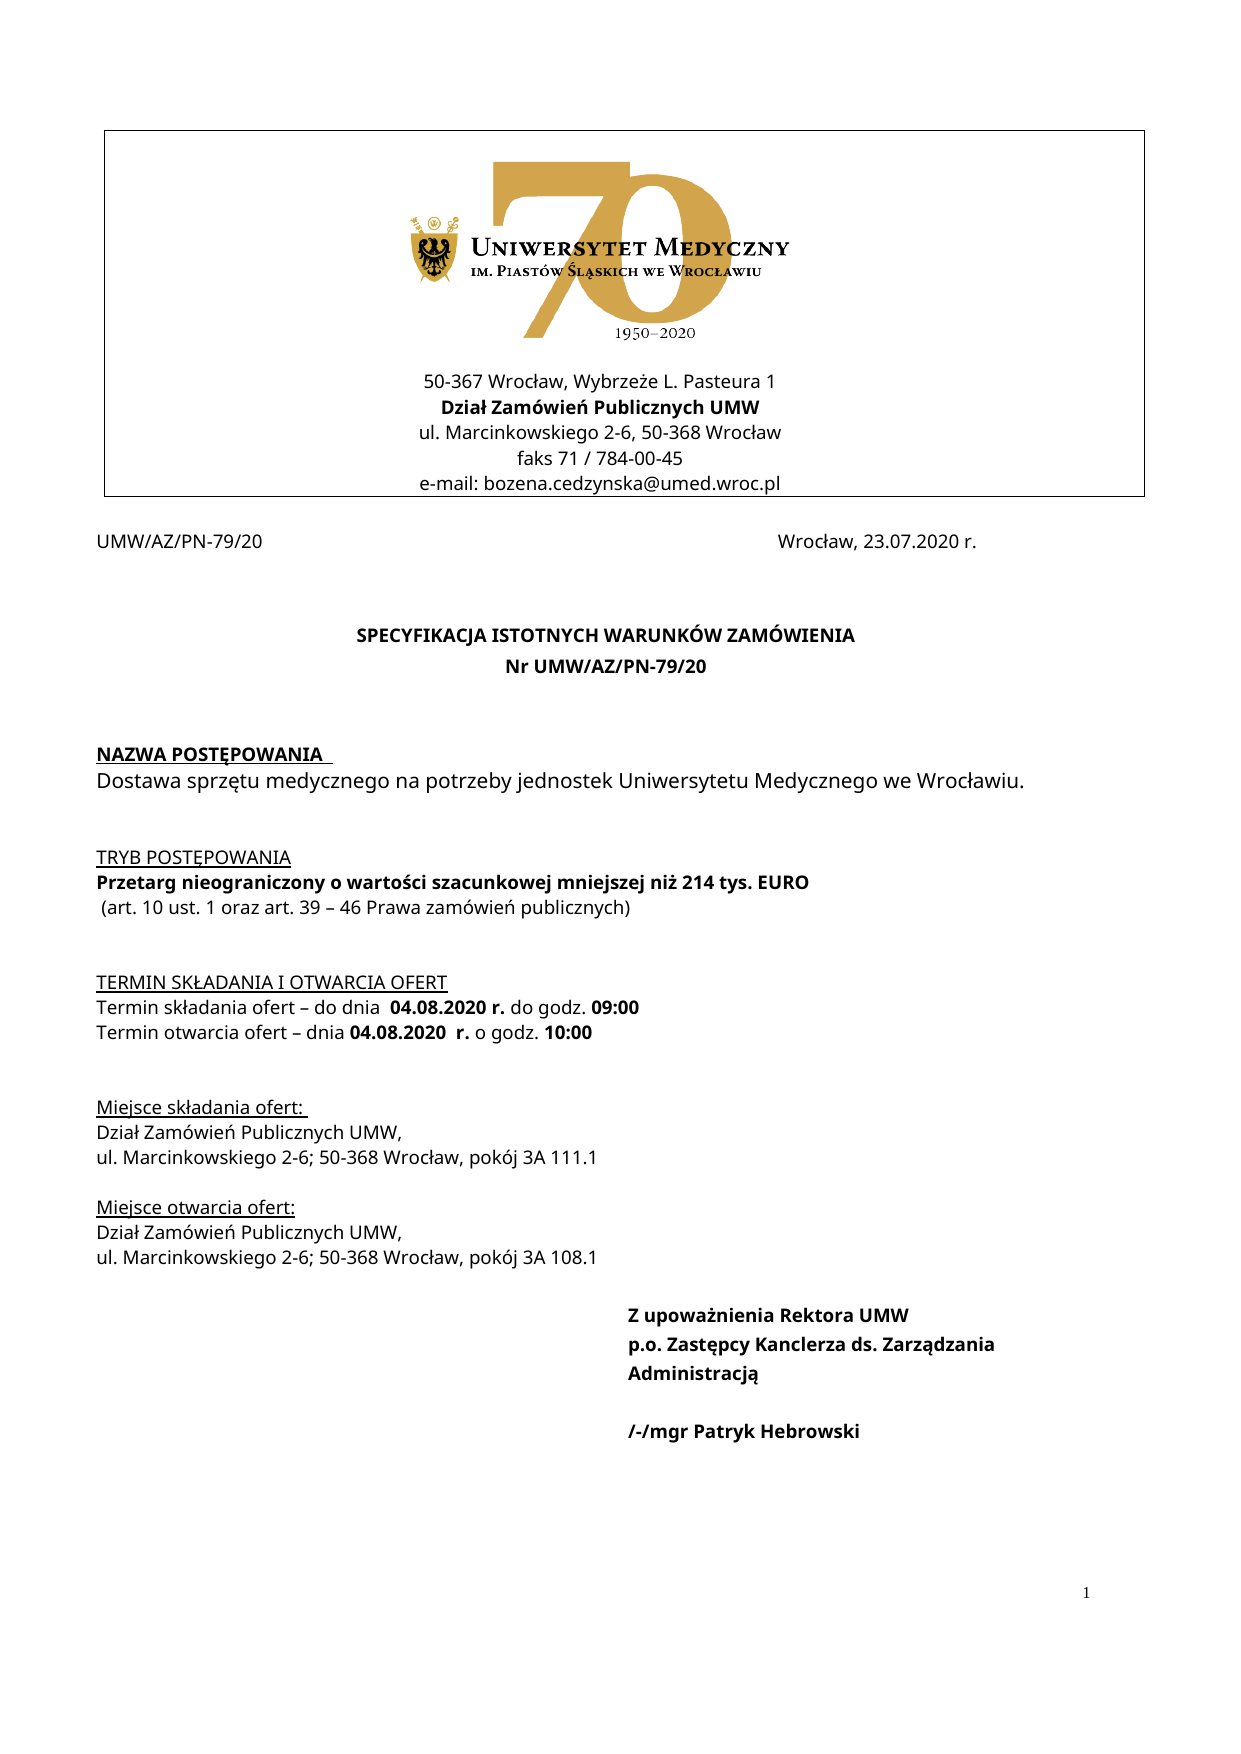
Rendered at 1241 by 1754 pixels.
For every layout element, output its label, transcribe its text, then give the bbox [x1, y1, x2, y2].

text Termin otwarcia ofert – dnia 04.08.2020 r. o godz. 10:00 [96, 1019, 1115, 1044]
text (art. 10 ust. 1 oraz art. 39 – 46 Prawa zamówień publicznych) [96, 894, 1090, 919]
text Miejsce otwarcia ofert: [96, 1194, 1093, 1219]
text Termin składania ofert – do dnia 04.08.2020 r. do godz. 09:00 [96, 994, 1115, 1019]
text TRYB POSTĘPOWANIA [96, 844, 1115, 869]
text /-/mgr Patryk Hebrowski [214, 1415, 1090, 1444]
text Nr UMW/AZ/PN-79/20 [96, 653, 1115, 678]
picture [375, 131, 825, 369]
text ul. Marcinkowskiego 2-6; 50-368 Wrocław, pokój 3A 108.1 [96, 1244, 1093, 1269]
text NAZWA POSTĘPOWANIA [96, 741, 1115, 766]
text Miejsce składania ofert: [96, 1094, 1093, 1119]
text Z upoważnienia Rektora UMW [214, 1299, 1090, 1328]
table_header 50-367 Wrocław, Wybrzeże L. Pasteura 1 Dział Zamówień Publicznych UMW ul. Marcinkowskiego 2-6, 50-368 Wrocław faks 71 / 784-00-45 e-mail: bozena.cedzynska@umed.wroc.pl [105, 131, 1144, 496]
text ul. Marcinkowskiego 2-6; 50-368 Wrocław, pokój 3A 111.1 [96, 1144, 1093, 1169]
text SPECYFIKACJA ISTOTNYCH WARUNKÓW ZAMÓWIENIA [96, 622, 1115, 647]
text TERMIN SKŁADANIA I OTWARCIA OFERT [96, 969, 1115, 994]
text Dział Zamówień Publicznych UMW, [96, 1119, 1093, 1144]
text Dział Zamówień Publicznych UMW, [96, 1219, 1093, 1244]
text Przetarg nieograniczony o wartości szacunkowej mniejszej niż 214 tys. EURO [96, 869, 1090, 894]
text Administracją [466, 1357, 1090, 1386]
text p.o. Zastępcy Kanclerza ds. Zarządzania [466, 1328, 1090, 1357]
text Dostawa sprzętu medycznego na potrzeby jednostek Uniwersytetu Medycznego we Wrocławiu. [96, 766, 1041, 794]
text UMW/AZ/PN-79/20 Wrocław, 23.07.2020 r. [96, 528, 1115, 553]
